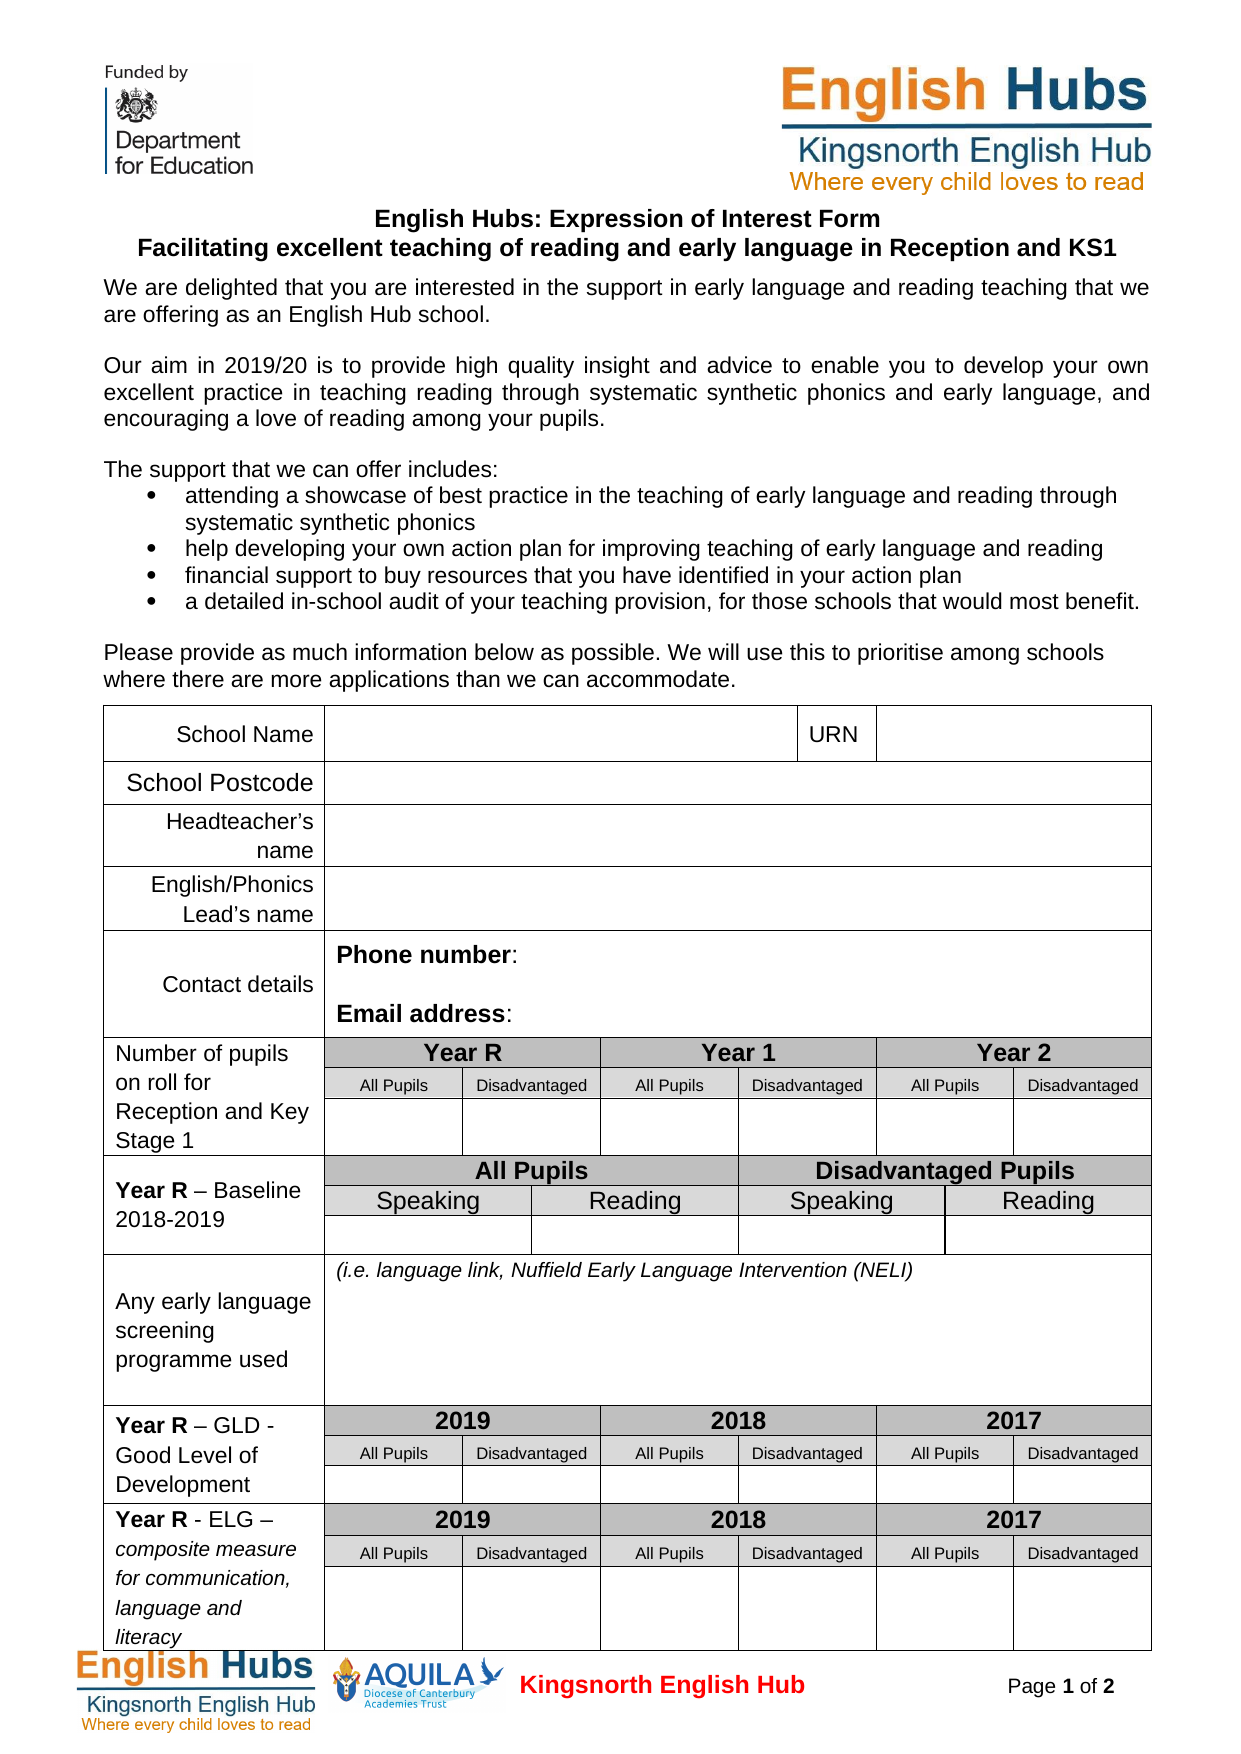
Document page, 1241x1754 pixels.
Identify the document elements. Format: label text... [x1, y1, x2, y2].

table_cell [877, 1567, 1013, 1650]
table_cell [532, 1216, 738, 1253]
table_cell All Pupils [601, 1068, 738, 1097]
table_cell All Pupils [601, 1536, 738, 1566]
table_cell All Pupils [325, 1068, 462, 1097]
table_cell [739, 1099, 876, 1155]
picture [103, 63, 254, 176]
table_cell Number of pupils on roll for Reception and Key Stage 1 [104, 1038, 324, 1155]
table_cell [325, 1099, 462, 1155]
table_cell Headteacher’s name [104, 805, 324, 866]
list The support that we can offer includes: [103, 456, 1152, 482]
table_cell All Pupils [325, 1536, 462, 1566]
table_cell [325, 1466, 462, 1503]
table_cell [463, 1567, 600, 1650]
text English Hubs: Expression of Interest Form [103, 204, 1152, 233]
list We are delighted that you are interested in the support in early language and reading teaching that we are offering as an English Hub school. [103, 274, 1152, 327]
table_cell Disadvantaged [463, 1436, 600, 1465]
table_cell Year R – GLD - Good Level of Development [104, 1406, 324, 1503]
table_cell Year R - ELG – composite measure for communication, language and literacy [104, 1504, 324, 1650]
table_cell [739, 1567, 876, 1650]
table_cell [325, 867, 1151, 930]
list a detailed in-school audit of your teaching provision, for those schools that would most benefit. [147, 588, 1152, 614]
picture [328, 1654, 507, 1713]
table_cell 2018 [601, 1406, 876, 1435]
table_header [325, 706, 797, 761]
table_cell All Pupils [601, 1436, 738, 1465]
table_cell 2017 [877, 1504, 1151, 1535]
table_cell [325, 1216, 531, 1253]
table_cell [739, 1466, 876, 1503]
list financial support to buy resources that you have identified in your action plan [147, 562, 1152, 588]
table_cell [325, 762, 1151, 803]
table_cell [601, 1567, 738, 1650]
table_cell Year R – Baseline 2018-2019 [104, 1156, 324, 1253]
list Our aim in 2019/20 is to provide high quality insight and advice to enable you to develop your own excellent practice in teaching reading through systematic synthetic phonics and early language, and encouraging a love of reading among your pupils. [103, 352, 1152, 431]
table_cell Phone number: Email address: [325, 931, 1151, 1037]
table_cell [601, 1466, 738, 1503]
table_cell [463, 1466, 600, 1503]
table_cell Year 1 [601, 1038, 876, 1067]
table_cell 2017 [877, 1406, 1151, 1435]
table_cell 2018 [601, 1504, 876, 1535]
list attending a showcase of best practice in the teaching of early language and reading through systematic synthetic phonics [147, 482, 1152, 535]
table_cell Reading [532, 1186, 738, 1215]
table_cell [463, 1099, 600, 1155]
table_header URN [798, 706, 876, 761]
table_cell [1014, 1466, 1151, 1503]
table_cell 2019 [325, 1504, 600, 1535]
table_cell [1014, 1099, 1151, 1155]
table_header [877, 706, 1151, 761]
table_cell Disadvantaged [1014, 1436, 1151, 1465]
table_cell [739, 1216, 944, 1253]
picture [76, 1648, 316, 1733]
table_cell [877, 1099, 1013, 1155]
table_cell Year 2 [877, 1038, 1151, 1067]
table_cell Disadvantaged [739, 1536, 876, 1566]
text Please provide as much information below as possible. We will use this to prioritise among schools where there are more applications than we can accommodate. [103, 639, 1152, 692]
table_cell 2019 [325, 1406, 600, 1435]
table_cell Any early language screening programme used [104, 1255, 324, 1405]
table_cell Disadvantaged [463, 1536, 600, 1566]
table_cell All Pupils [877, 1068, 1013, 1097]
picture [781, 64, 1152, 195]
table_cell All Pupils [325, 1156, 738, 1185]
table_cell Speaking [739, 1186, 944, 1215]
text Facilitating excellent teaching of reading and early language in Reception and KS1 [103, 233, 1152, 262]
table_header School Name [104, 706, 324, 761]
table_cell Speaking [325, 1186, 531, 1215]
table_cell [877, 1466, 1013, 1503]
table_cell Reading [946, 1186, 1151, 1215]
table_cell All Pupils [877, 1436, 1013, 1465]
table_cell All Pupils [877, 1536, 1013, 1566]
table_cell [601, 1099, 738, 1155]
table_cell [325, 805, 1151, 866]
table_cell [1014, 1567, 1151, 1650]
table_cell Disadvantaged Pupils [739, 1156, 1151, 1185]
table_cell English/Phonics Lead’s name [104, 867, 324, 930]
table_cell Disadvantaged [1014, 1536, 1151, 1566]
table_cell Disadvantaged [1014, 1068, 1151, 1097]
table_cell Year R [325, 1038, 600, 1067]
table_cell Disadvantaged [463, 1068, 600, 1097]
table_cell School Postcode [104, 762, 324, 803]
table_cell [325, 1567, 462, 1650]
list help developing your own action plan for improving teaching of early language and reading [147, 535, 1152, 562]
table_cell Disadvantaged [739, 1436, 876, 1465]
table_cell Contact details [104, 931, 324, 1037]
table_cell Disadvantaged [739, 1068, 876, 1097]
table_cell (i.e. language link, Nuffield Early Language Intervention (NELI) [325, 1255, 1151, 1405]
table_cell [946, 1216, 1151, 1253]
table_cell All Pupils [325, 1436, 462, 1465]
